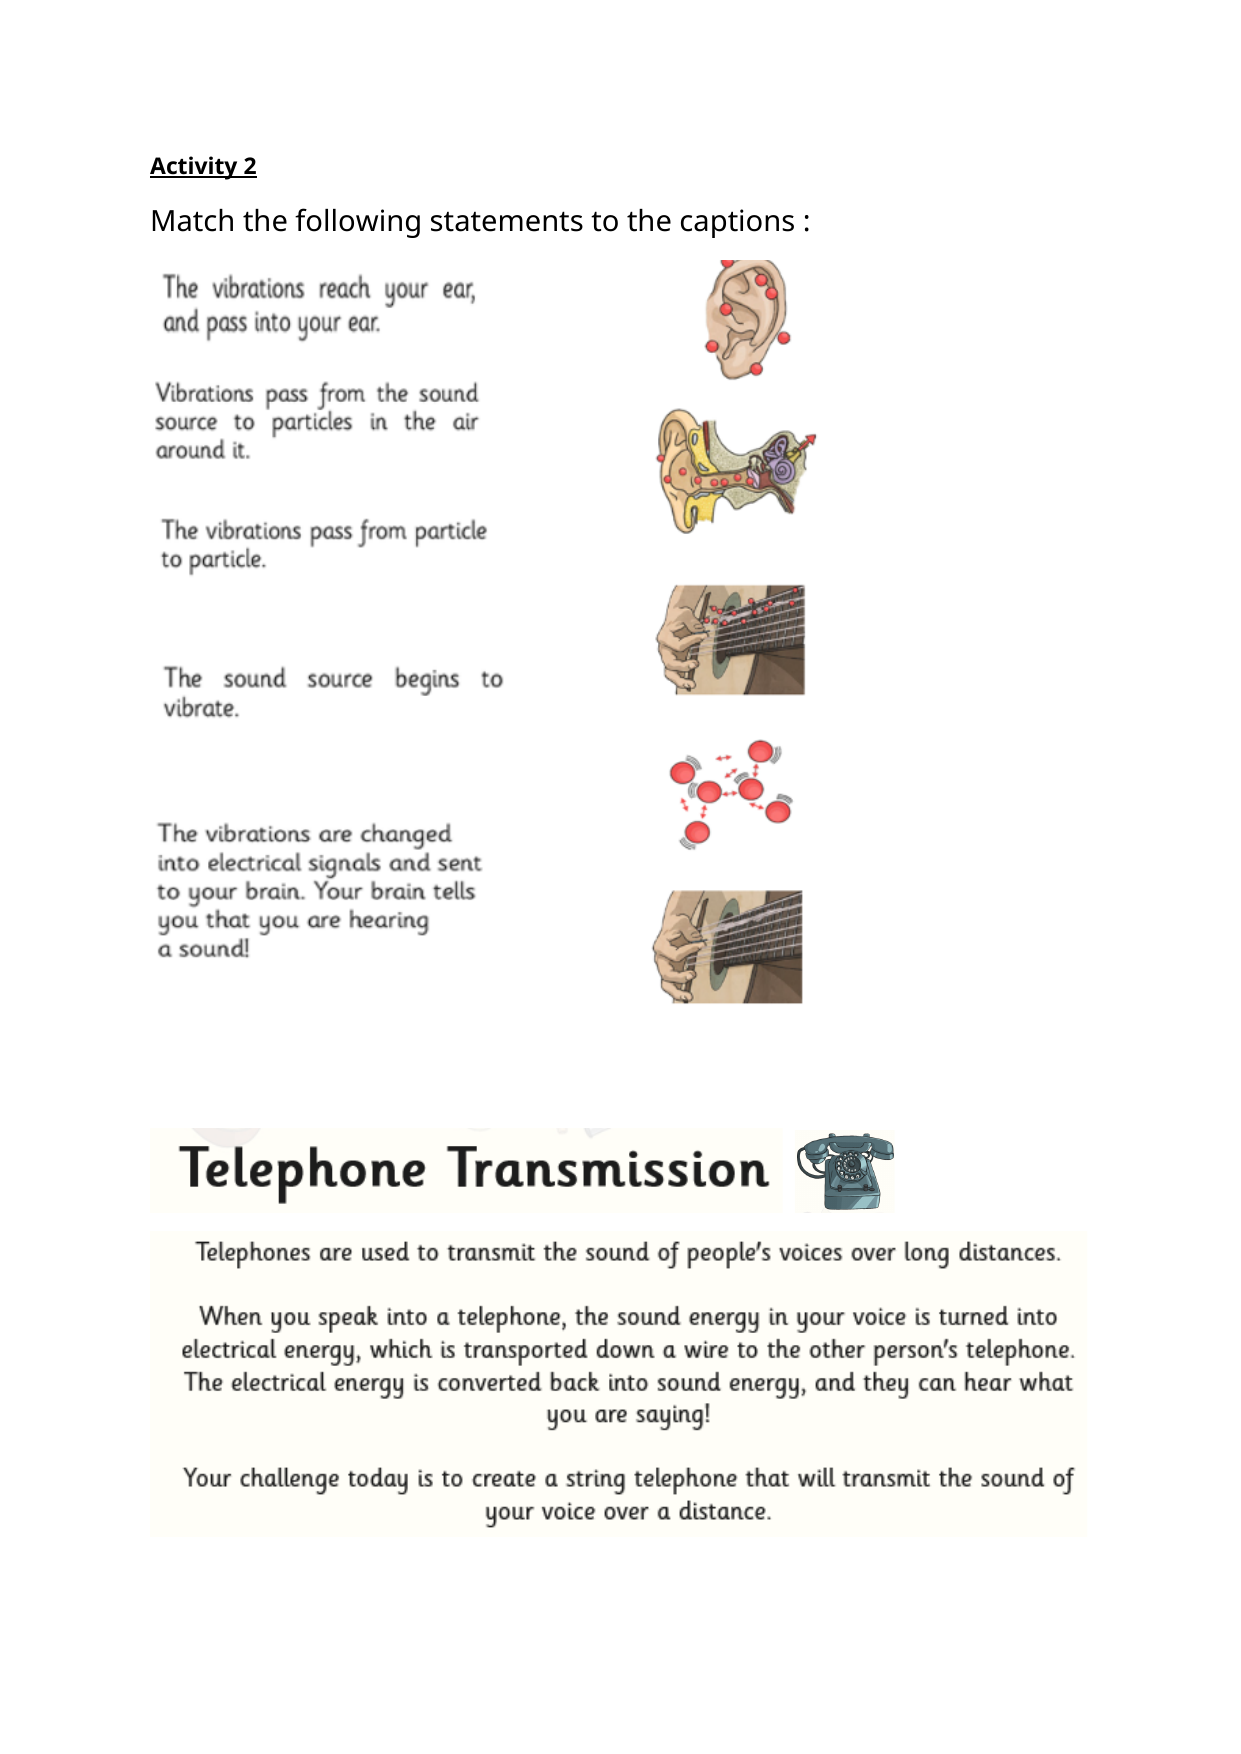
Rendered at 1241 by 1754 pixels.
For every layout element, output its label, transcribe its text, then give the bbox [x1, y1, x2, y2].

picture [150, 1231, 1088, 1537]
text Match the following statements to the captions : [150, 200, 1090, 240]
picture [150, 260, 952, 1009]
picture [150, 1128, 783, 1213]
text Activity 2 [150, 150, 1090, 181]
picture [794, 1130, 895, 1213]
